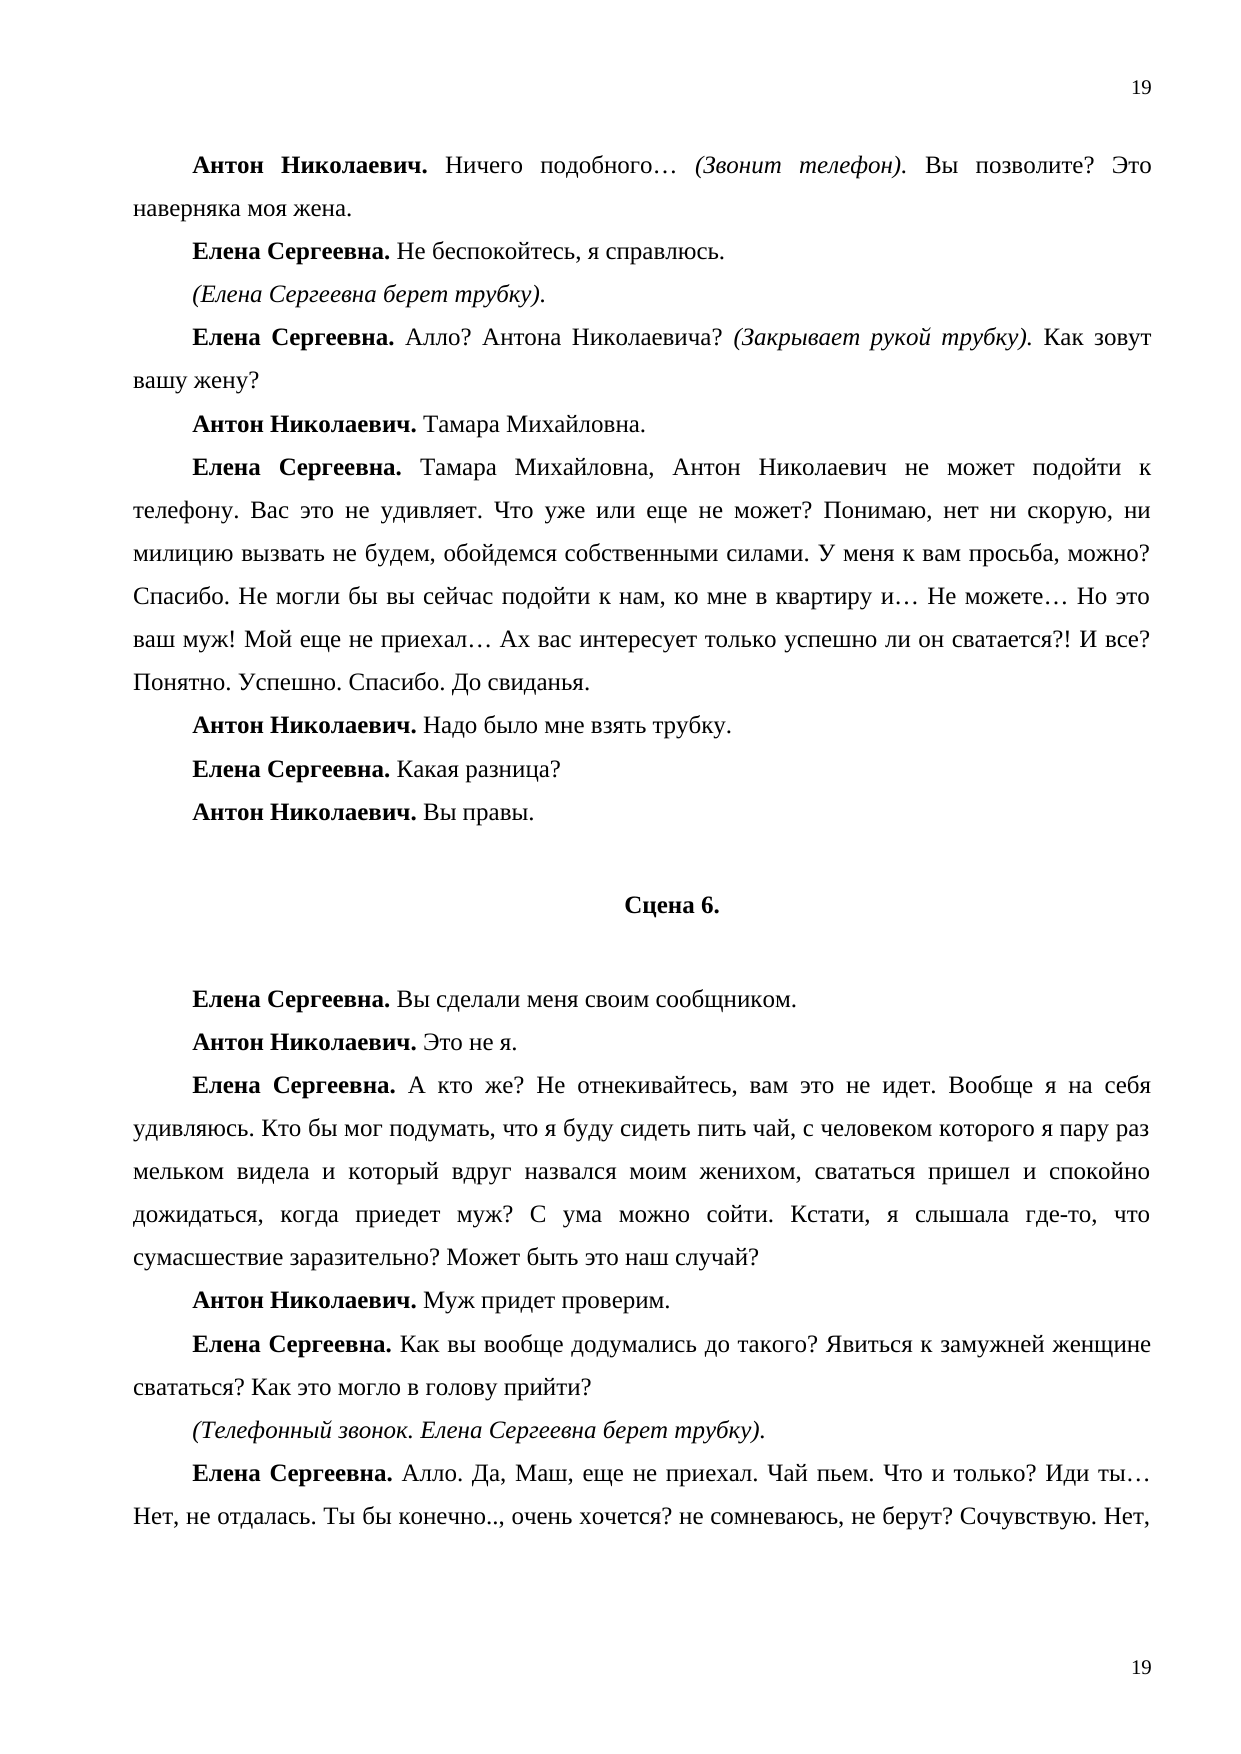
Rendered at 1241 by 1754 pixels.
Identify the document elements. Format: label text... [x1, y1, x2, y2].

text Антон Николаевич. Это не я. [133, 1027, 1152, 1056]
text Антон Николаевич. Ничего подобного… (Звонит телефон). Вы позволите? Это наверняка моя жена. [133, 150, 1152, 222]
text (Елена Сергеевна берет трубку). [133, 279, 1152, 308]
text Елена Сергеевна. Тамара Михайловна, Антон Николаевич не может подойти к телефону. Вас это не удивляет. Что уже или еще не может? Понимаю, нет ни скорую, ни милицию вызвать не будем, обойдемся собственными силами. У меня к вам просьба, можно? Спасибо. Не могли бы вы сейчас подойти к нам, ко мне в квартиру и… Не можете… Но это ваш муж! Мой еще не приехал… Ах вас интересует только успешно ли он сватается?! И все? Понятно. Успешно. Спасибо. До свиданья. [133, 452, 1152, 696]
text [133, 1458, 1152, 1530]
text Елена Сергеевна. Алло? Антона Николаевича? (Закрывает рукой трубку). Как зовут вашу жену? [133, 322, 1152, 394]
text Антон Николаевич. Муж придет проверим. [133, 1286, 1152, 1314]
text Елена Сергеевна. Как вы вообще додумались до такого? Явиться к замужней женщине свататься? Как это могло в голову прийти? [133, 1329, 1152, 1401]
text Антон Николаевич. Надо было мне взять трубку. [133, 711, 1152, 739]
text (Телефонный звонок. Елена Сергеевна берет трубку). [133, 1415, 1152, 1444]
text Антон Николаевич. Тамара Михайловна. [133, 409, 1152, 437]
text Елена Сергеевна. Не беспокойтесь, я справлюсь. [133, 236, 1152, 265]
text Антон Николаевич. Вы правы. [133, 797, 1152, 826]
text Елена Сергеевна. Вы сделали меня своим сообщником. [133, 984, 1152, 1012]
text Елена Сергеевна. А кто же? Не отнекивайтесь, вам это не идет. Вообще я на себя удивляюсь. Кто бы мог подумать, что я буду сидеть пить чай, с человеком которого я пару раз мельком видела и который вдруг назвался моим женихом, свататься пришел и спокойно дожидаться, когда приедет муж? С ума можно сойти. Кстати, я слышала где-то, что сумасшествие заразительно? Может быть это наш случай? [133, 1070, 1152, 1271]
text Сцена 6. [133, 890, 1152, 919]
text Елена Сергеевна. Какая разница? [133, 754, 1152, 782]
